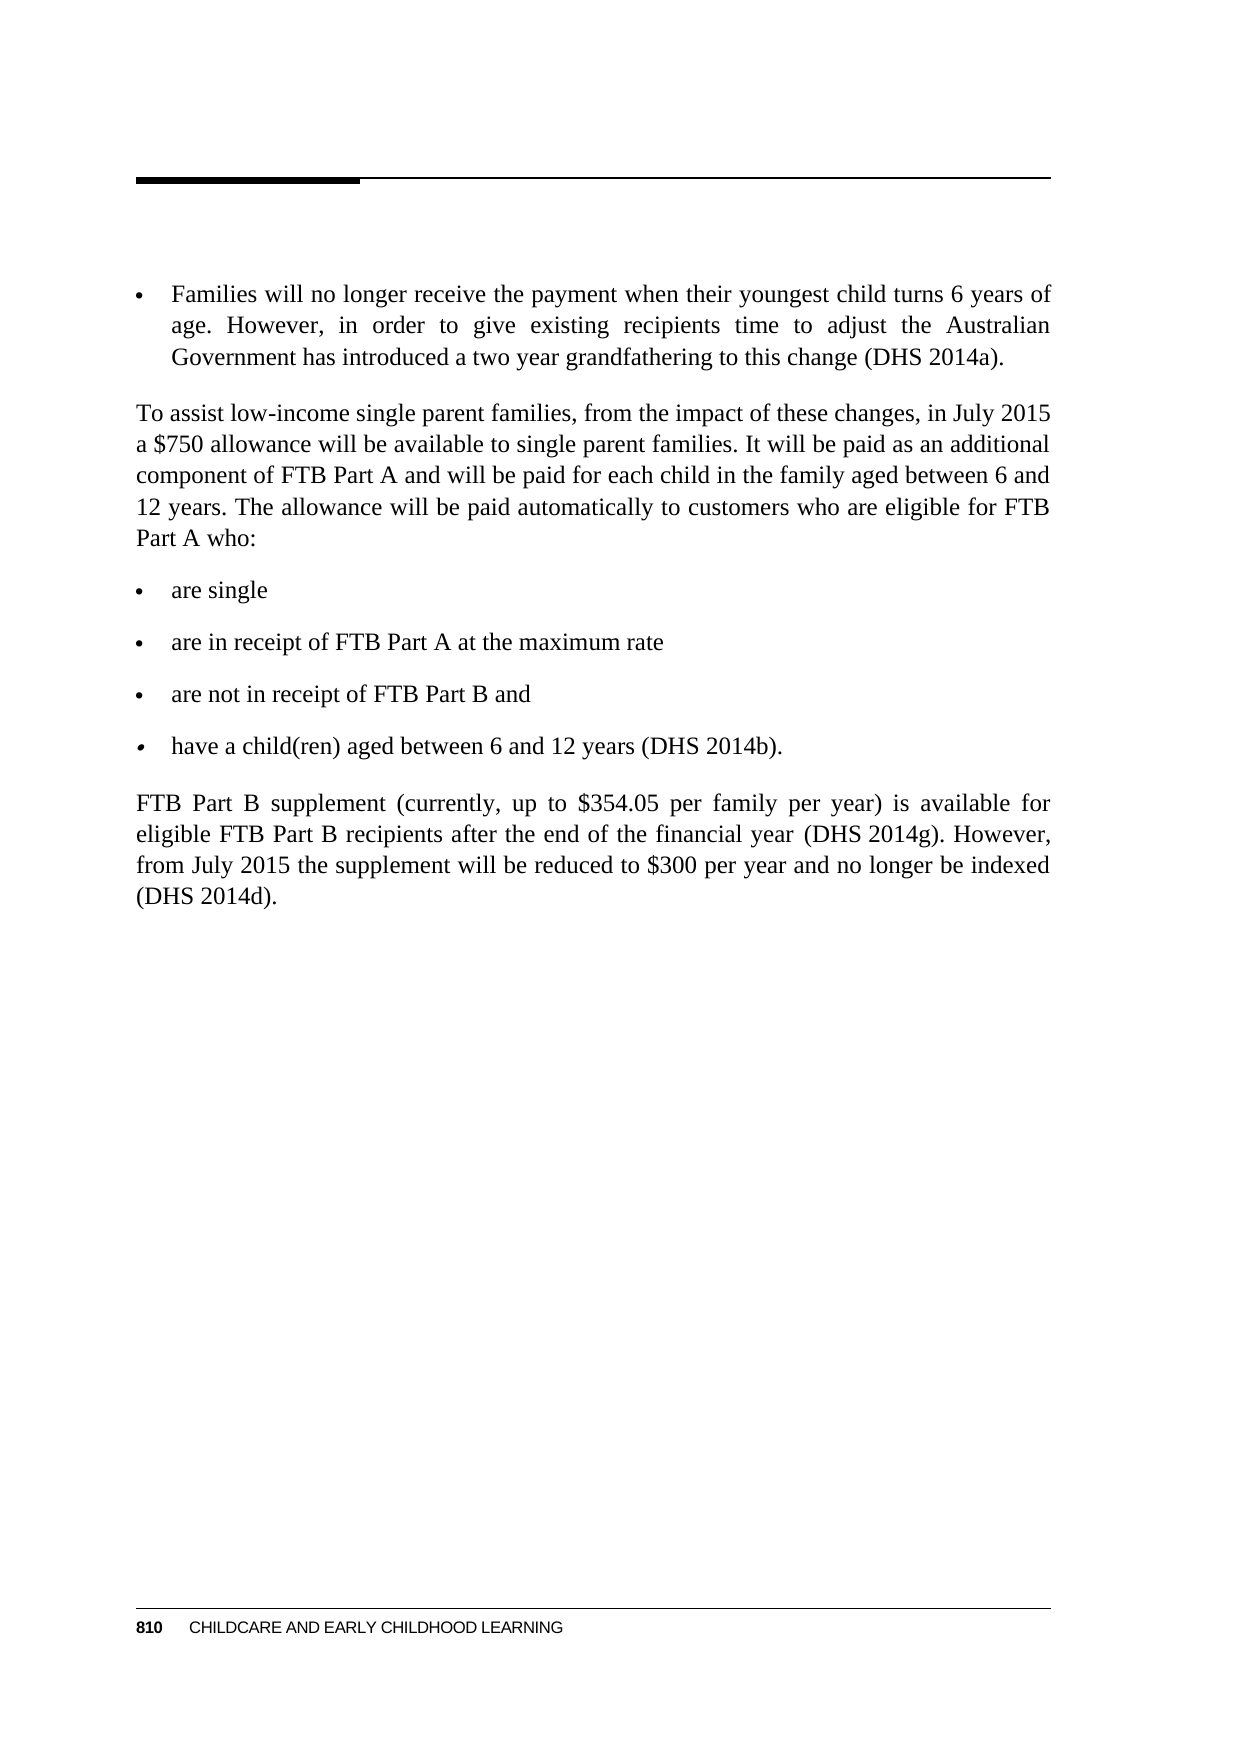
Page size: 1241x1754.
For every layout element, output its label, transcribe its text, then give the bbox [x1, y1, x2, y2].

text To assist low-income single parent families, from the impact of these changes, in July 2015 a $750 allowance will be available to single parent families. It will be paid as an additional component of FTB Part A and will be paid for each child in the family aged between 6 and 12 years. The allowance will be paid automatically to customers who are eligible for FTB Part A who: [136, 396, 1051, 552]
list are single [136, 573, 1051, 604]
list Families will no longer receive the payment when their youngest child turns 6 years of age. However, in order to give existing recipients time to adjust the Australian Government has introduced a two year grandfathering to this change (DHS 2014a). [136, 277, 1051, 371]
list have a child(ren) aged between 6 and 12 years (DHS 2014b). [136, 729, 1051, 760]
list are in receipt of FTB Part A at the maximum rate [136, 625, 1051, 656]
list are not in receipt of FTB Part B and [136, 677, 1051, 708]
text FTB Part B supplement (currently, up to $354.05 per family per year) is available for eligible FTB Part B recipients after the end of the financial year (DHS 2014g). However, from July 2015 the supplement will be reduced to $300 per year and no longer be indexed (DHS 2014d). [136, 785, 1051, 910]
